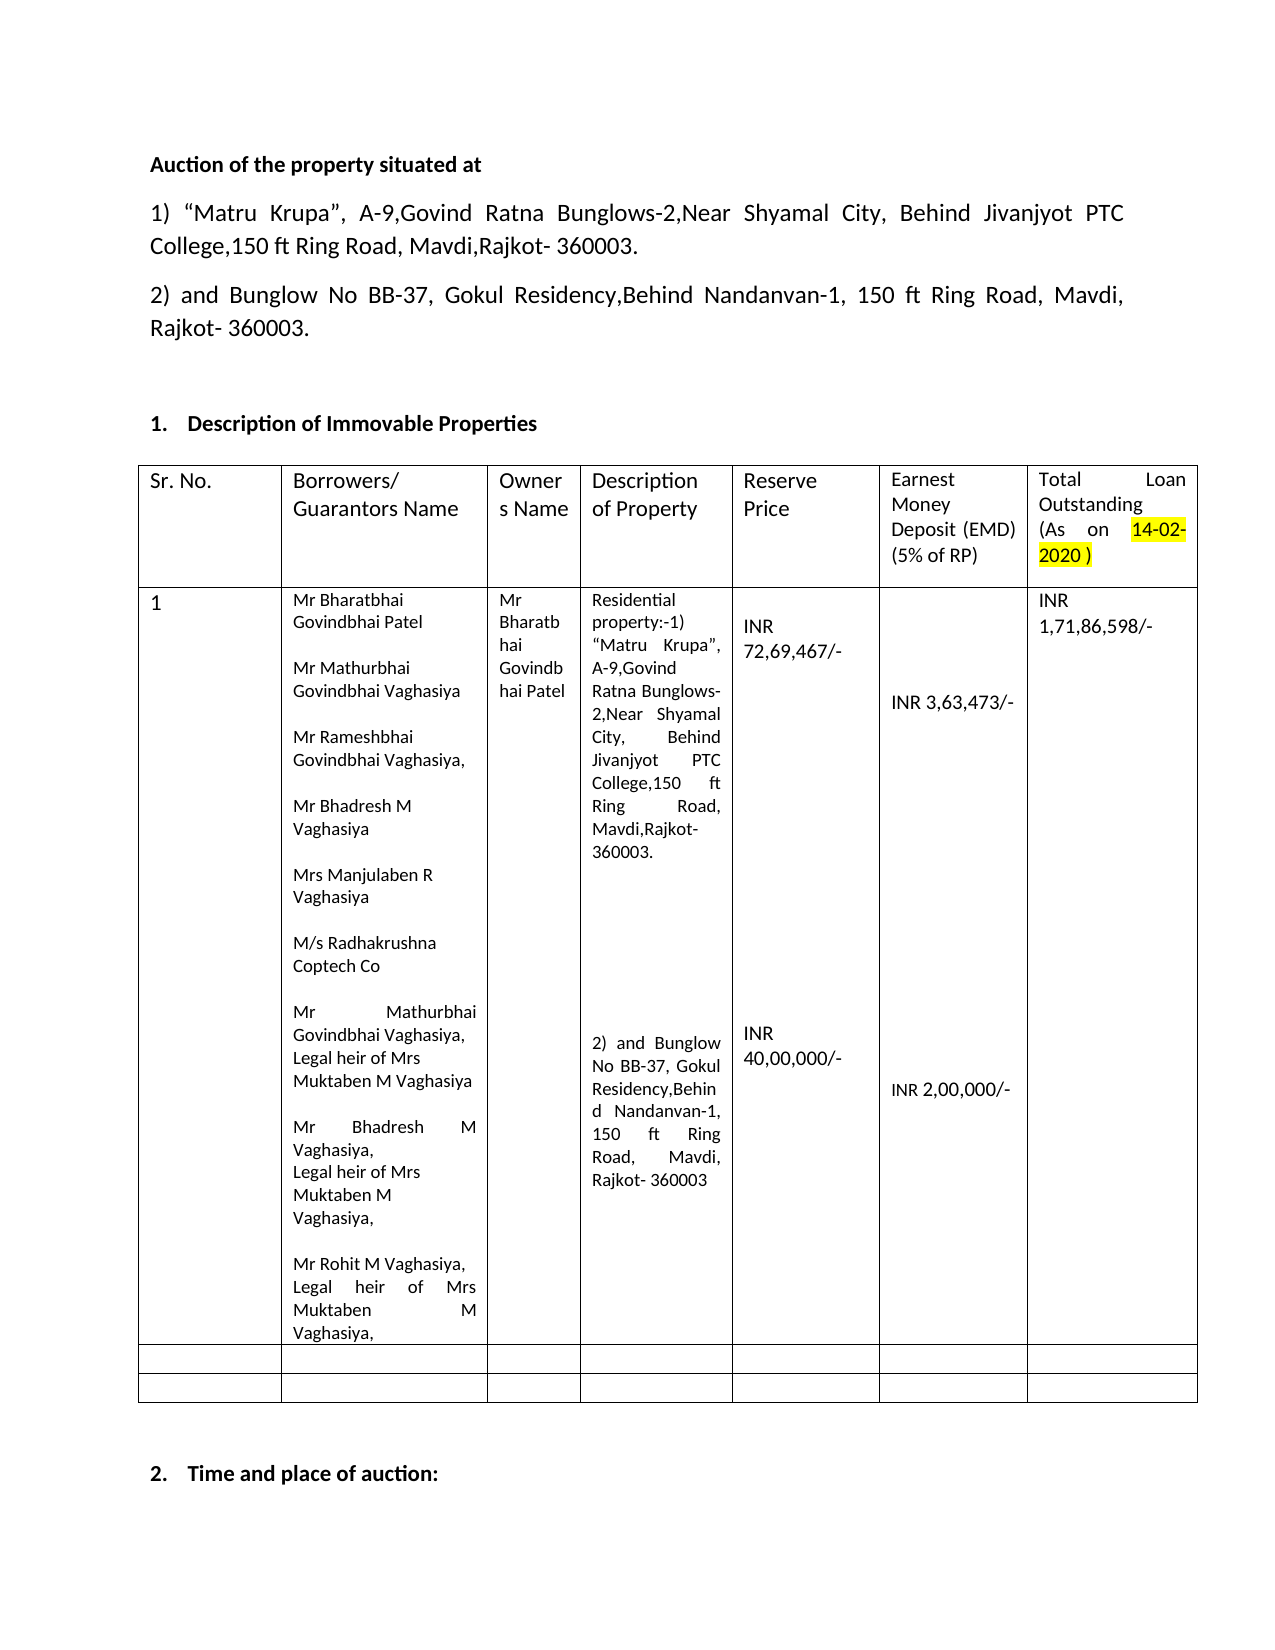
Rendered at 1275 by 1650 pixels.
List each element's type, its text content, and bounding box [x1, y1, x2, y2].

table_header Borrowers/ Guarantors Name [282, 466, 487, 587]
text Auction of the property situated at [150, 150, 1125, 178]
table_cell Mr Bharatbhai Govindbhai Patel Mr Mathurbhai Govindbhai Vaghasiya Mr Rameshbhai Govindbhai Vaghasiya, Mr Bhadresh M Vaghasiya Mrs Manjulaben R Vaghasiya M/s Radhakrushna Coptech Co Mr Mathurbhai Govindbhai Vaghasiya, Legal heir of Mrs Muktaben M Vaghasiya Mr Bhadresh M Vaghasiya, Legal heir of Mrs Muktaben M Vaghasiya, Mr Rohit M Vaghasiya, Legal heir of Mrs Muktaben M Vaghasiya, [282, 588, 487, 1344]
table_cell [282, 1345, 487, 1373]
table_header Owners Name [488, 466, 580, 587]
table_cell [488, 1345, 580, 1373]
table_header Earnest Money Deposit (EMD) (5% of RP) [880, 466, 1027, 587]
table_cell [1028, 1345, 1197, 1373]
list Time and place of auction: [150, 1459, 1125, 1487]
table_header Total Loan Outstanding (As on 14-02-2020 ) [1028, 466, 1197, 587]
text 1) “Matru Krupa”, A-9,Govind Ratna Bunglows-2,Near Shyamal City, Behind Jivanjyot PTC College,150 ft Ring Road, Mavdi,Rajkot- 360003. [150, 197, 1125, 260]
table_cell [282, 1374, 487, 1402]
table_cell [581, 1374, 732, 1402]
table_cell [139, 1345, 281, 1373]
table_cell Mr Bharatbhai Govindbhai Patel [488, 588, 580, 1344]
table_cell Residential property:-1) “Matru Krupa”, A-9,Govind Ratna Bunglows-2,Near Shyamal City, Behind Jivanjyot PTC College,150 ft Ring Road, Mavdi,Rajkot- 360003. 2) and Bunglow No BB-37, Gokul Residency,Behind Nandanvan-1, 150 ft Ring Road, Mavdi, Rajkot- 360003 [581, 588, 732, 1344]
table_cell INR 72,69,467/- INR 40,00,000/- [733, 588, 879, 1344]
text 2) and Bunglow No BB-37, Gokul Residency,Behind Nandanvan-1, 150 ft Ring Road, Mavdi, Rajkot- 360003. [150, 279, 1125, 343]
table_header Reserve Price [733, 466, 879, 587]
table_cell INR 1,71,86,598/- [1028, 588, 1197, 1344]
table_cell [488, 1374, 580, 1402]
table_cell [733, 1345, 879, 1373]
table_header Sr. No. [139, 466, 281, 587]
table_cell 1 [139, 588, 281, 1344]
table_header Description of Property [581, 466, 732, 587]
table_cell [880, 1374, 1027, 1402]
table_cell [581, 1345, 732, 1373]
table_cell [880, 1345, 1027, 1373]
table_cell [1028, 1374, 1197, 1402]
table_cell INR 3,63,473/- INR 2,00,000/- [880, 588, 1027, 1344]
table_cell [139, 1374, 281, 1402]
table_cell [733, 1374, 879, 1402]
list Description of Immovable Properties [150, 409, 1125, 437]
